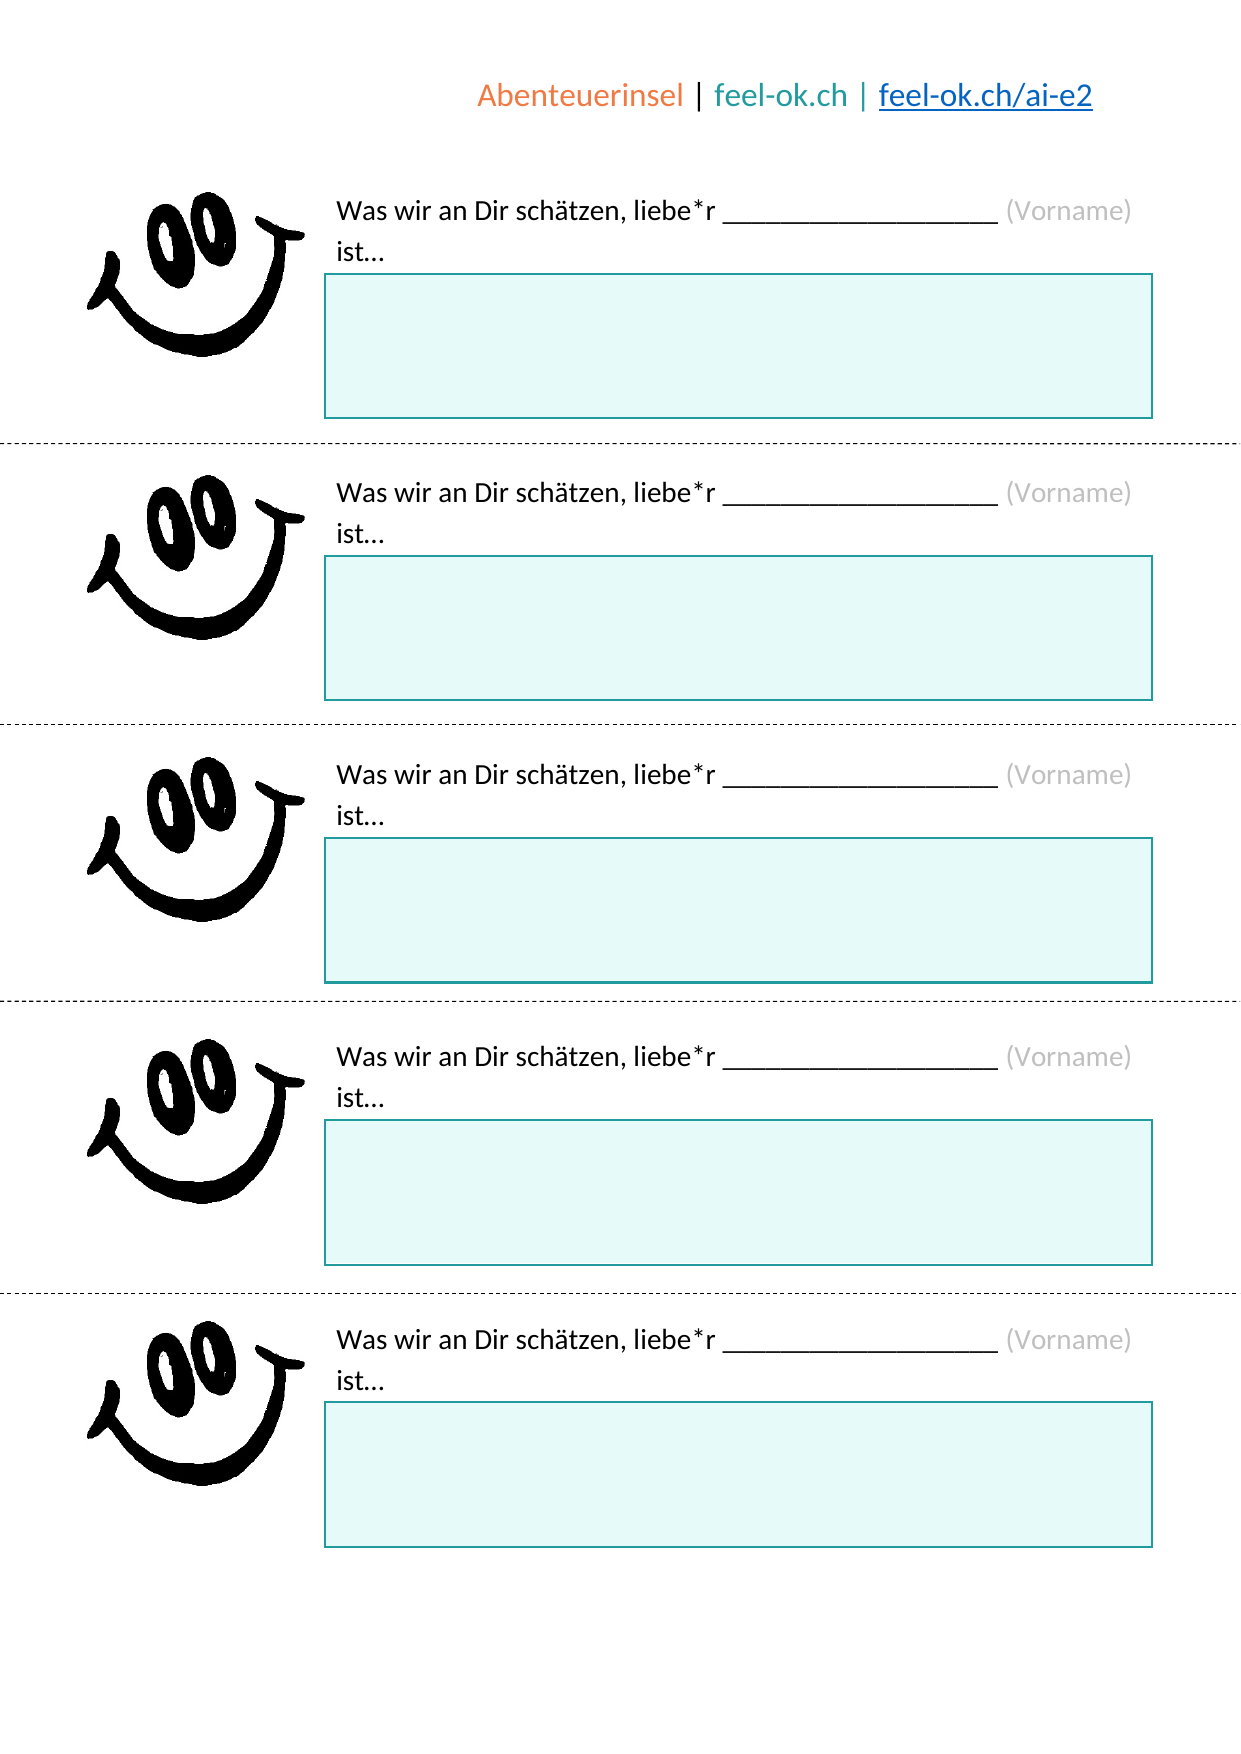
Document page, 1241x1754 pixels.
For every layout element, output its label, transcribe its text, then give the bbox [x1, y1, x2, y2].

table_cell [326, 839, 1151, 981]
table_cell [326, 557, 1151, 699]
table_header [74, 192, 325, 417]
picture [84, 756, 306, 922]
picture [84, 1038, 306, 1204]
picture [84, 192, 306, 358]
picture [84, 474, 306, 640]
table_header [74, 756, 325, 981]
table_header Was wir an Dir schätzen, liebe*r ___________________ (Vorname) ist… [325, 1321, 1152, 1401]
table_header Was wir an Dir schätzen, liebe*r ___________________ (Vorname) ist… [325, 192, 1152, 272]
table_cell [326, 1121, 1151, 1263]
table_header Was wir an Dir schätzen, liebe*r ___________________ (Vorname) ist… [325, 1039, 1152, 1119]
table_cell [326, 275, 1151, 417]
table_header [74, 1039, 325, 1263]
table_header [74, 474, 325, 699]
table_header Was wir an Dir schätzen, liebe*r ___________________ (Vorname) ist… [325, 756, 1152, 837]
table_cell [326, 1403, 1151, 1546]
table_header Was wir an Dir schätzen, liebe*r ___________________ (Vorname) ist… [325, 474, 1152, 554]
table_header [74, 1321, 325, 1546]
picture [84, 1320, 306, 1487]
